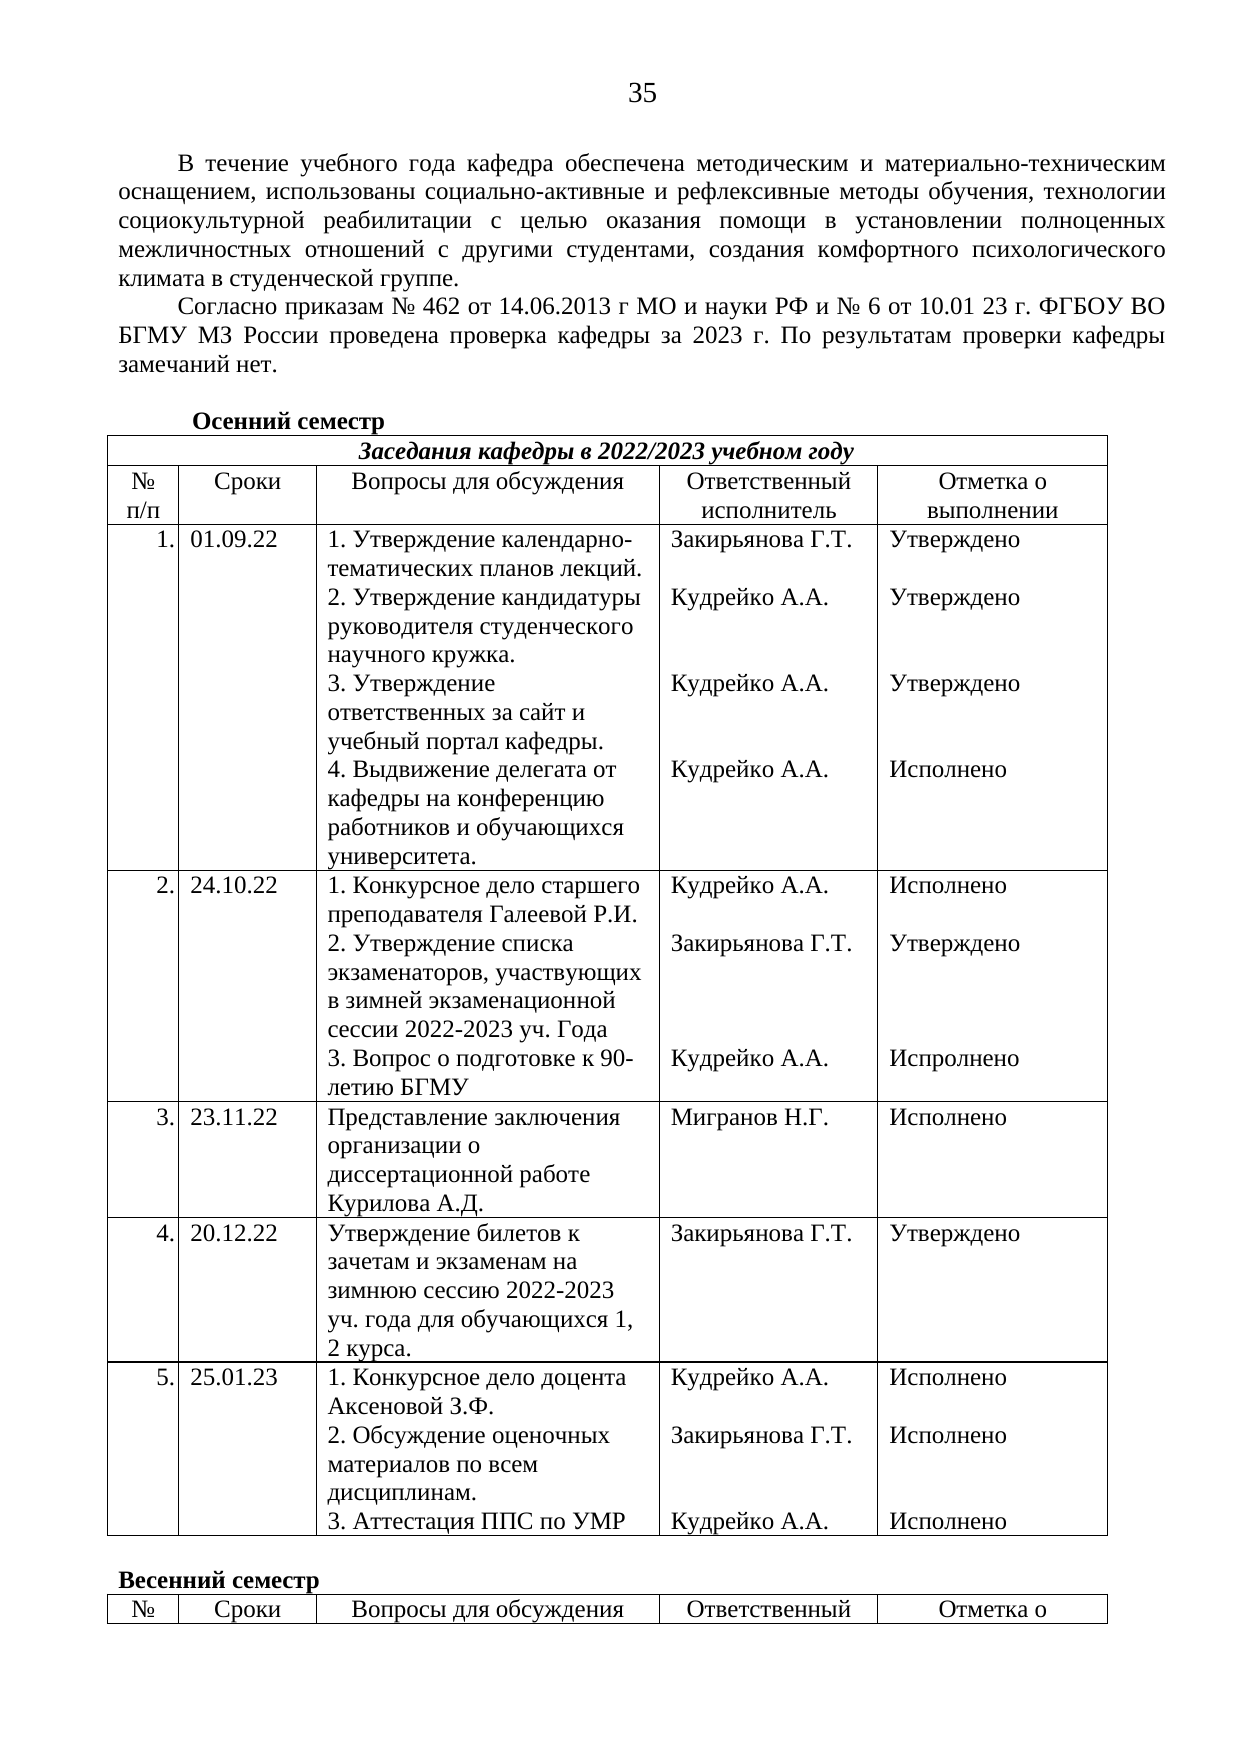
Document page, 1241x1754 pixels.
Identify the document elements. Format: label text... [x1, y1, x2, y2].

table_cell [108, 1363, 178, 1535]
table_cell Исполнено Утверждено Испролнено [878, 871, 1107, 1101]
table_cell 24.10.22 [179, 871, 316, 1101]
table_cell Сроки [179, 466, 316, 523]
table_cell Закирьянова Г.Т. Кудрейко А.А. Кудрейко А.А. Кудрейко А.А. [660, 525, 877, 869]
table_cell Кудрейко А.А. Закирьянова Г.Т. Кудрейко А.А. [660, 1363, 877, 1535]
table_cell Закирьянова Г.Т. [660, 1218, 877, 1361]
table_cell Вопросы для обсуждения [317, 466, 659, 523]
table_cell Кудрейко А.А. Закирьянова Г.Т. Кудрейко А.А. [660, 871, 877, 1101]
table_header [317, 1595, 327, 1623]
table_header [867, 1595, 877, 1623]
table_cell Исполнено Исполнено Исполнено [878, 1363, 1107, 1535]
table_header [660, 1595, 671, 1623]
table_cell Утверждено Утверждено Утверждено Исполнено [878, 525, 1107, 869]
table_cell 01.09.22 [179, 525, 316, 869]
table_cell Мигранов Н.Г. [660, 1102, 877, 1217]
table_cell 23.11.22 [179, 1102, 316, 1217]
text Согласно приказам № 462 от 14.06.2013 г МО и науки РФ и № 6 от 10.01 23 г. ФГБОУ ВО БГМУ МЗ России проведена проверка кафедры за 2023 г. По результатам проверки кафедры замечаний нет. [118, 291, 1167, 378]
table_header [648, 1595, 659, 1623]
table_cell [108, 525, 178, 869]
table_cell 1. Конкурсное дело доцента Аксеновой З.Ф. 2. Обсуждение оценочных материалов по всем дисциплинам. 3. Аттестация ППС по УМР [317, 1363, 659, 1535]
table_cell [108, 871, 178, 1101]
table_cell Утверждение билетов к зачетам и экзаменам на зимнюю сессию 2022-2023 уч. года для обучающихся 1, 2 курса. [317, 1218, 659, 1361]
table_cell 25.01.23 [179, 1363, 316, 1535]
table_cell [108, 1218, 178, 1361]
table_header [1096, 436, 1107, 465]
table_cell Утверждено [878, 1218, 1107, 1361]
table_cell 20.12.22 [179, 1218, 316, 1361]
table_cell 1. Утверждение календарно-тематических планов лекций. 2. Утверждение кандидатуры руководителя студенческого научного кружка. 3. Утверждение ответственных за сайт и учебный портал кафедры. 4. Выдвижение делегата от кафедры на конференцию работников и обучающихся университета. [317, 525, 659, 869]
table_cell Представление заключения организации о диссертационной работе Курилова А.Д. [317, 1102, 659, 1217]
table_cell 1. Конкурсное дело старшего преподавателя Галеевой Р.И. 2. Утверждение списка экзаменаторов, участвующих в зимней экзаменационной сессии 2022-2023 уч. Года 3. Вопрос о подготовке к 90-летию БГМУ [317, 871, 659, 1101]
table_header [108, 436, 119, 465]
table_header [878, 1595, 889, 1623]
table_cell Исполнено [878, 1102, 1107, 1217]
text Весенний семестр [118, 1565, 1167, 1593]
table_cell [108, 1102, 178, 1217]
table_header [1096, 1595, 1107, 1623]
text В течение учебного года кафедра обеспечена методическим и материально-техническим оснащением, использованы социально-активные и рефлексивные методы обучения, технологии социокультурной реабилитации с целью оказания помощи в установлении полноценных межличностных отношений с другими студентами, создания комфортного психологического климата в студенческой группе. [118, 148, 1167, 291]
text Осенний семестр [118, 406, 1167, 435]
